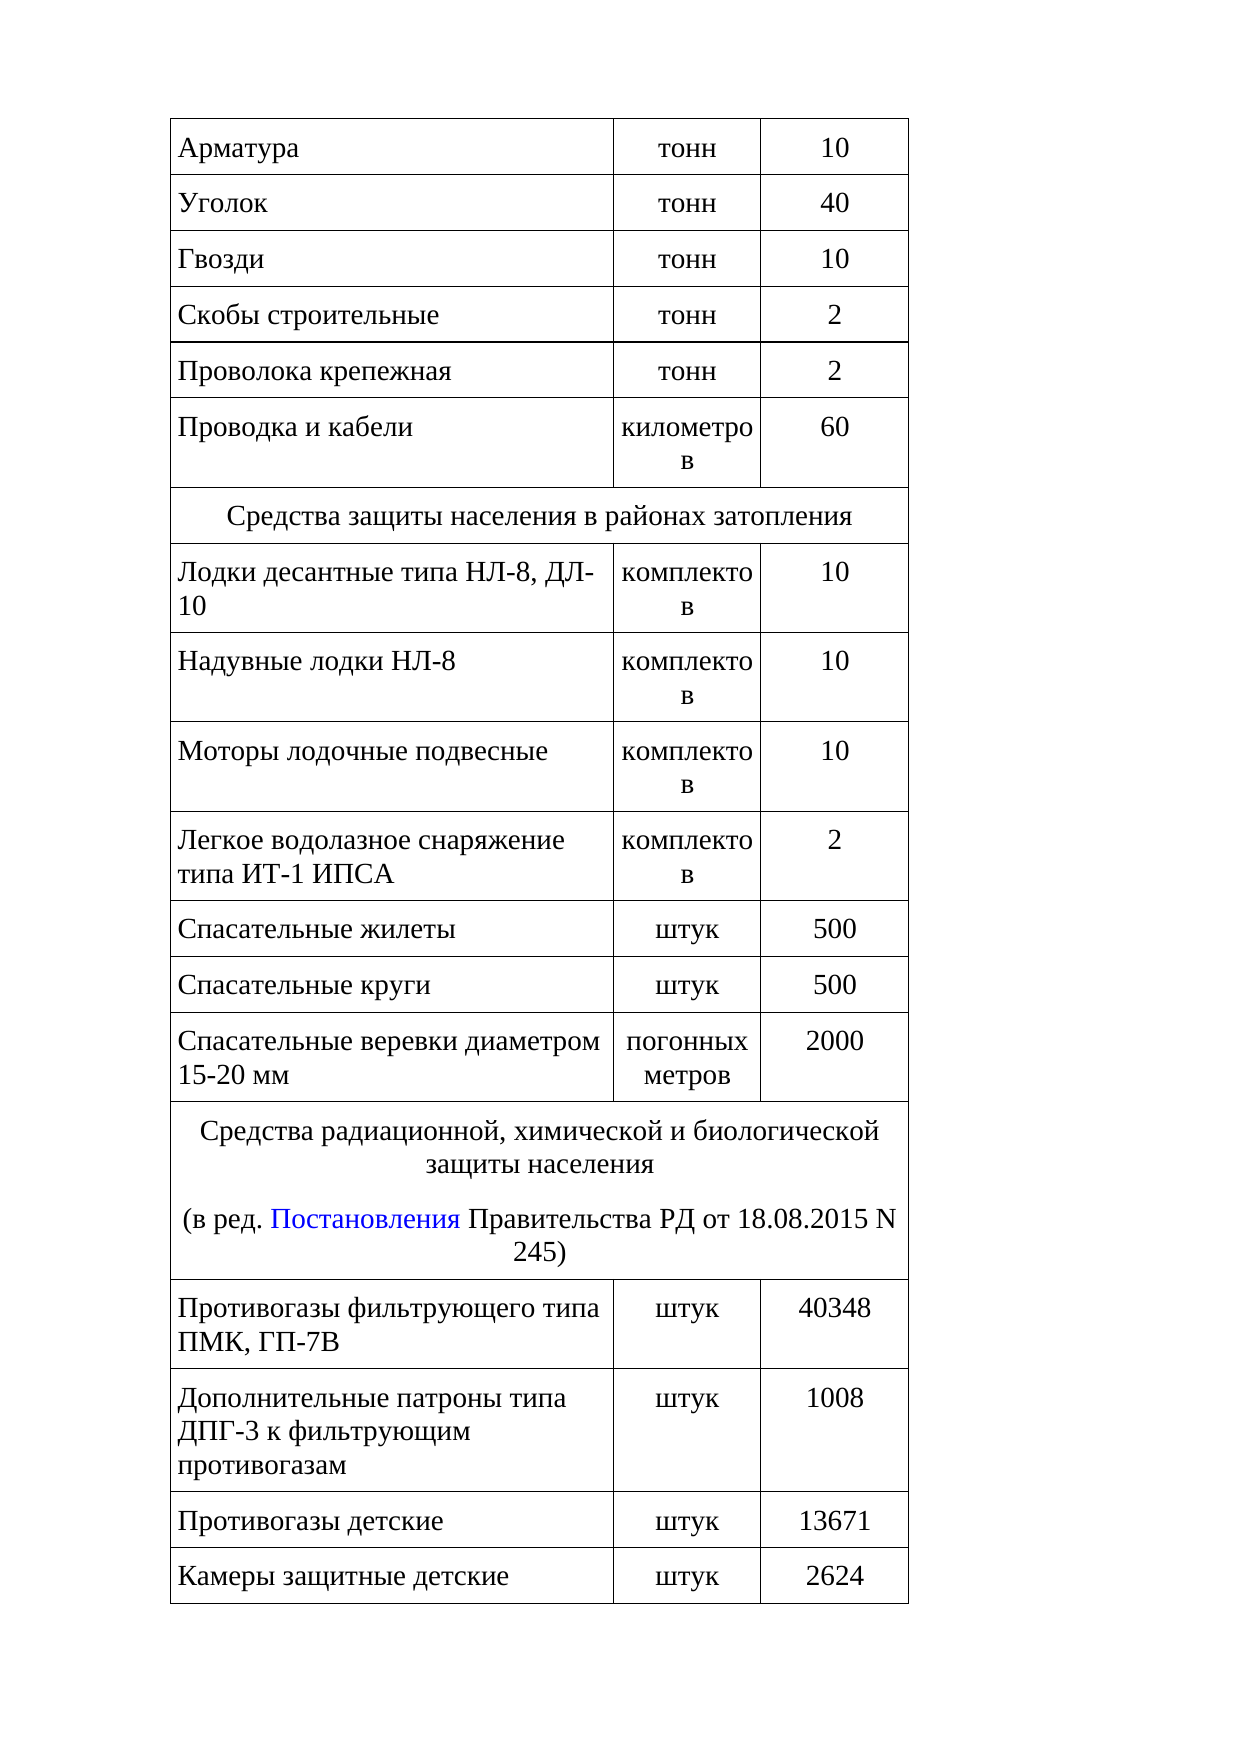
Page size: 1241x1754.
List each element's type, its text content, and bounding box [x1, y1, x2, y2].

table_cell Уголок [171, 175, 613, 230]
table_cell Спасательные веревки диаметром 15-20 мм [171, 1013, 613, 1101]
table_cell Камеры защитные детские [171, 1548, 613, 1603]
table_cell Гвозди [171, 231, 613, 286]
table_cell Проволока крепежная [171, 343, 613, 397]
table_cell тонн [614, 343, 760, 397]
table_cell Спасательные жилеты [171, 901, 613, 956]
table_cell (в ред. Постановления Правительства РД от 18.08.2015 N 245) [171, 1190, 908, 1279]
table_cell Скобы строительные [171, 287, 613, 341]
table_cell тонн [614, 287, 760, 341]
table_cell 2 [761, 287, 908, 341]
table_cell 2000 [761, 1013, 908, 1101]
table_cell 60 [761, 398, 908, 487]
table_cell тонн [614, 119, 760, 174]
table_cell Арматура [171, 119, 613, 174]
table_cell Моторы лодочные подвесные [171, 722, 613, 811]
table_cell комплектов [614, 633, 760, 721]
table_cell Спасательные круги [171, 957, 613, 1012]
table_cell комплектов [614, 812, 760, 900]
table_cell 10 [761, 231, 908, 286]
table_cell тонн [614, 175, 760, 230]
table_cell 40348 [761, 1280, 908, 1368]
table_cell Лодки десантные типа НЛ-8, ДЛ-10 [171, 544, 613, 632]
table_cell 10 [761, 633, 908, 721]
table_cell километров [614, 398, 760, 487]
table_cell тонн [614, 231, 760, 286]
table_cell Средства радиационной, химической и биологической защиты населения [171, 1102, 908, 1190]
table_cell комплектов [614, 722, 760, 811]
table_cell Легкое водолазное снаряжение типа ИТ-1 ИПСА [171, 812, 613, 900]
table_cell 2 [761, 812, 908, 900]
table_cell Средства защиты населения в районах затопления [171, 488, 908, 542]
table_cell штук [614, 1369, 760, 1491]
table_cell Проводка и кабели [171, 398, 613, 487]
table_cell 2624 [761, 1548, 908, 1603]
table_cell штук [614, 1492, 760, 1547]
table_cell штук [614, 1280, 760, 1368]
table_cell штук [614, 1548, 760, 1603]
table_cell 2 [761, 343, 908, 397]
table_cell 10 [761, 544, 908, 632]
table_cell 500 [761, 957, 908, 1012]
table_cell штук [614, 901, 760, 956]
table_cell штук [614, 957, 760, 1012]
table_cell комплектов [614, 544, 760, 632]
table_cell Надувные лодки НЛ-8 [171, 633, 613, 721]
table_cell Противогазы фильтрующего типа ПМК, ГП-7В [171, 1280, 613, 1368]
table_cell 10 [761, 722, 908, 811]
table_cell Противогазы детские [171, 1492, 613, 1547]
table_cell 40 [761, 175, 908, 230]
table_cell 500 [761, 901, 908, 956]
table_cell погонных метров [614, 1013, 760, 1101]
table_cell Дополнительные патроны типа ДПГ-3 к фильтрующим противогазам [171, 1369, 613, 1491]
table_cell 10 [761, 119, 908, 174]
table_cell 13671 [761, 1492, 908, 1547]
table_cell 1008 [761, 1369, 908, 1491]
